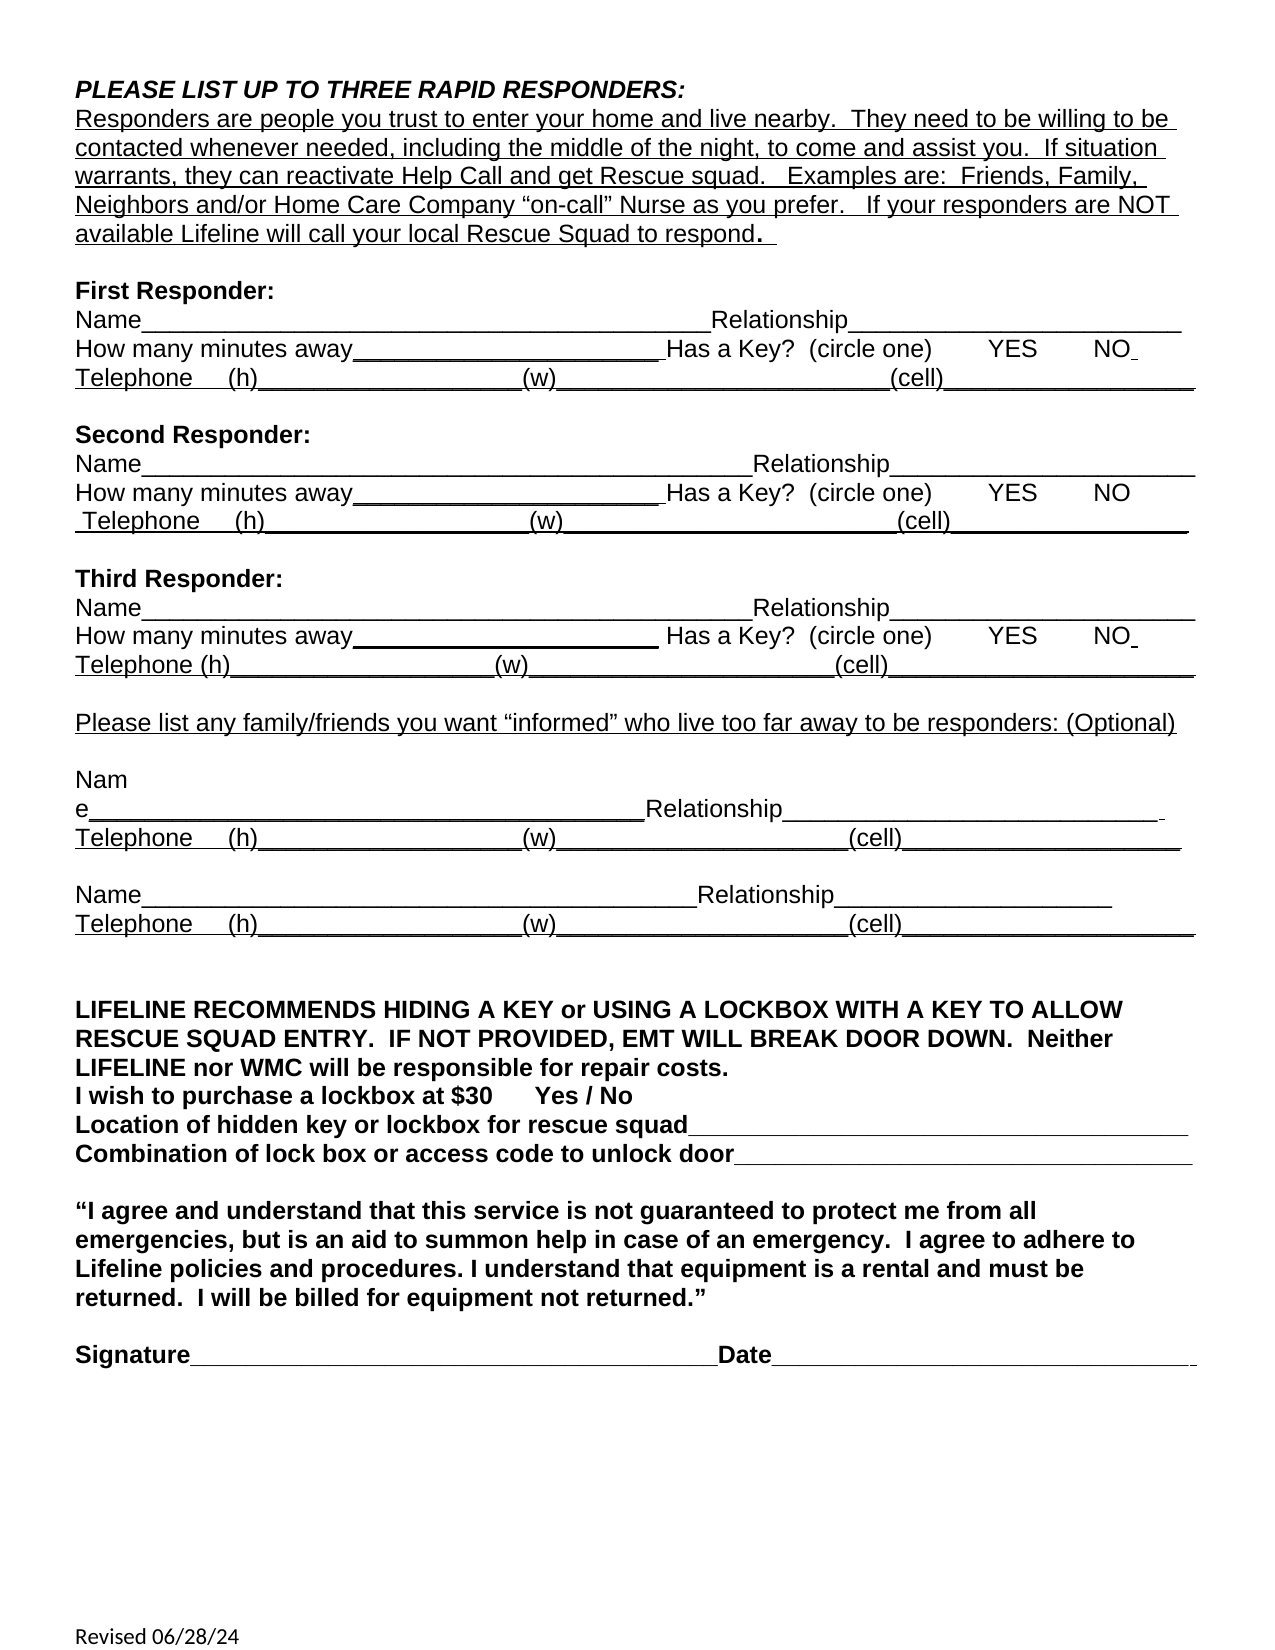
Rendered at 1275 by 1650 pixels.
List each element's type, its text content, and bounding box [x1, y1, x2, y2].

text I wish to purchase a lockbox at $30 Yes / No [75, 1081, 1200, 1110]
text PLEASE LIST UP TO THREE RAPID RESPONDERS: [75, 75, 1200, 104]
text Name____________________________________________Relationship______________________ How many minutes away______________________ Has a Key? (circle one) YES NO [75, 449, 1200, 506]
text “I agree and understand that this service is not guaranteed to protect me from all emergencies, but is an aid to summon help in case of an emergency. I agree to adhere to Lifeline policies and procedures. I understand that equipment is a rental and must be returned. I will be billed for equipment not returned.” [75, 1196, 1200, 1311]
text Name_________________________________________Relationship________________________ [75, 305, 1200, 334]
text Name____________________________________________Relationship______________________ How many minutes away______________________ Has a Key? (circle one) YES NO Telephone (h)___________________(w)______________________(cell)______________________ [75, 592, 1200, 679]
text Location of hidden key or lockbox for rescue squad____________________________________ [75, 1110, 1200, 1139]
text Combination of lock box or access code to unlock door_________________________________ [75, 1139, 1200, 1167]
text First Responder: [75, 276, 1200, 305]
text Third Responder: [75, 564, 1200, 592]
text Telephone (h)___________________(w)_____________________(cell)____________________ [75, 822, 1200, 851]
text Telephone (h)___________________(w)_____________________(cell)_____________________ [75, 909, 1200, 937]
text Please list any family/friends you want “informed” who live too far away to be responders: (Optional) [75, 707, 1200, 736]
text Telephone (h)___________________(w)________________________(cell)__________________ [75, 362, 1200, 391]
text Name________________________________________Relationship___________________________ [75, 765, 1200, 822]
text How many minutes away______________________ Has a Key? (circle one) YES NO [75, 334, 1200, 362]
text Telephone (h)___________________(w)________________________(cell)_________________ [75, 506, 1200, 535]
text Responders are people you trust to enter your home and live nearby. They need to be willing to be contacted whenever needed, including the middle of the night, to come and assist you. If situation warrants, they can reactivate Help Call and get Rescue squad. Examples are: Friends, Family, Neighbors and/or Home Care Company “on-call” Nurse as you prefer. If your responders are NOT available Lifeline will call your local Rescue Squad to respond. [75, 104, 1200, 247]
text Second Responder: [75, 420, 1200, 449]
text LIFELINE RECOMMENDS HIDING A KEY or USING A LOCKBOX WITH A KEY TO ALLOW RESCUE SQUAD ENTRY. IF NOT PROVIDED, EMT WILL BREAK DOOR DOWN. Neither LIFELINE nor WMC will be responsible for repair costs. [75, 995, 1200, 1081]
text Name________________________________________Relationship____________________ [75, 880, 1200, 909]
text Signature______________________________________Date______________________________ [75, 1340, 1200, 1369]
